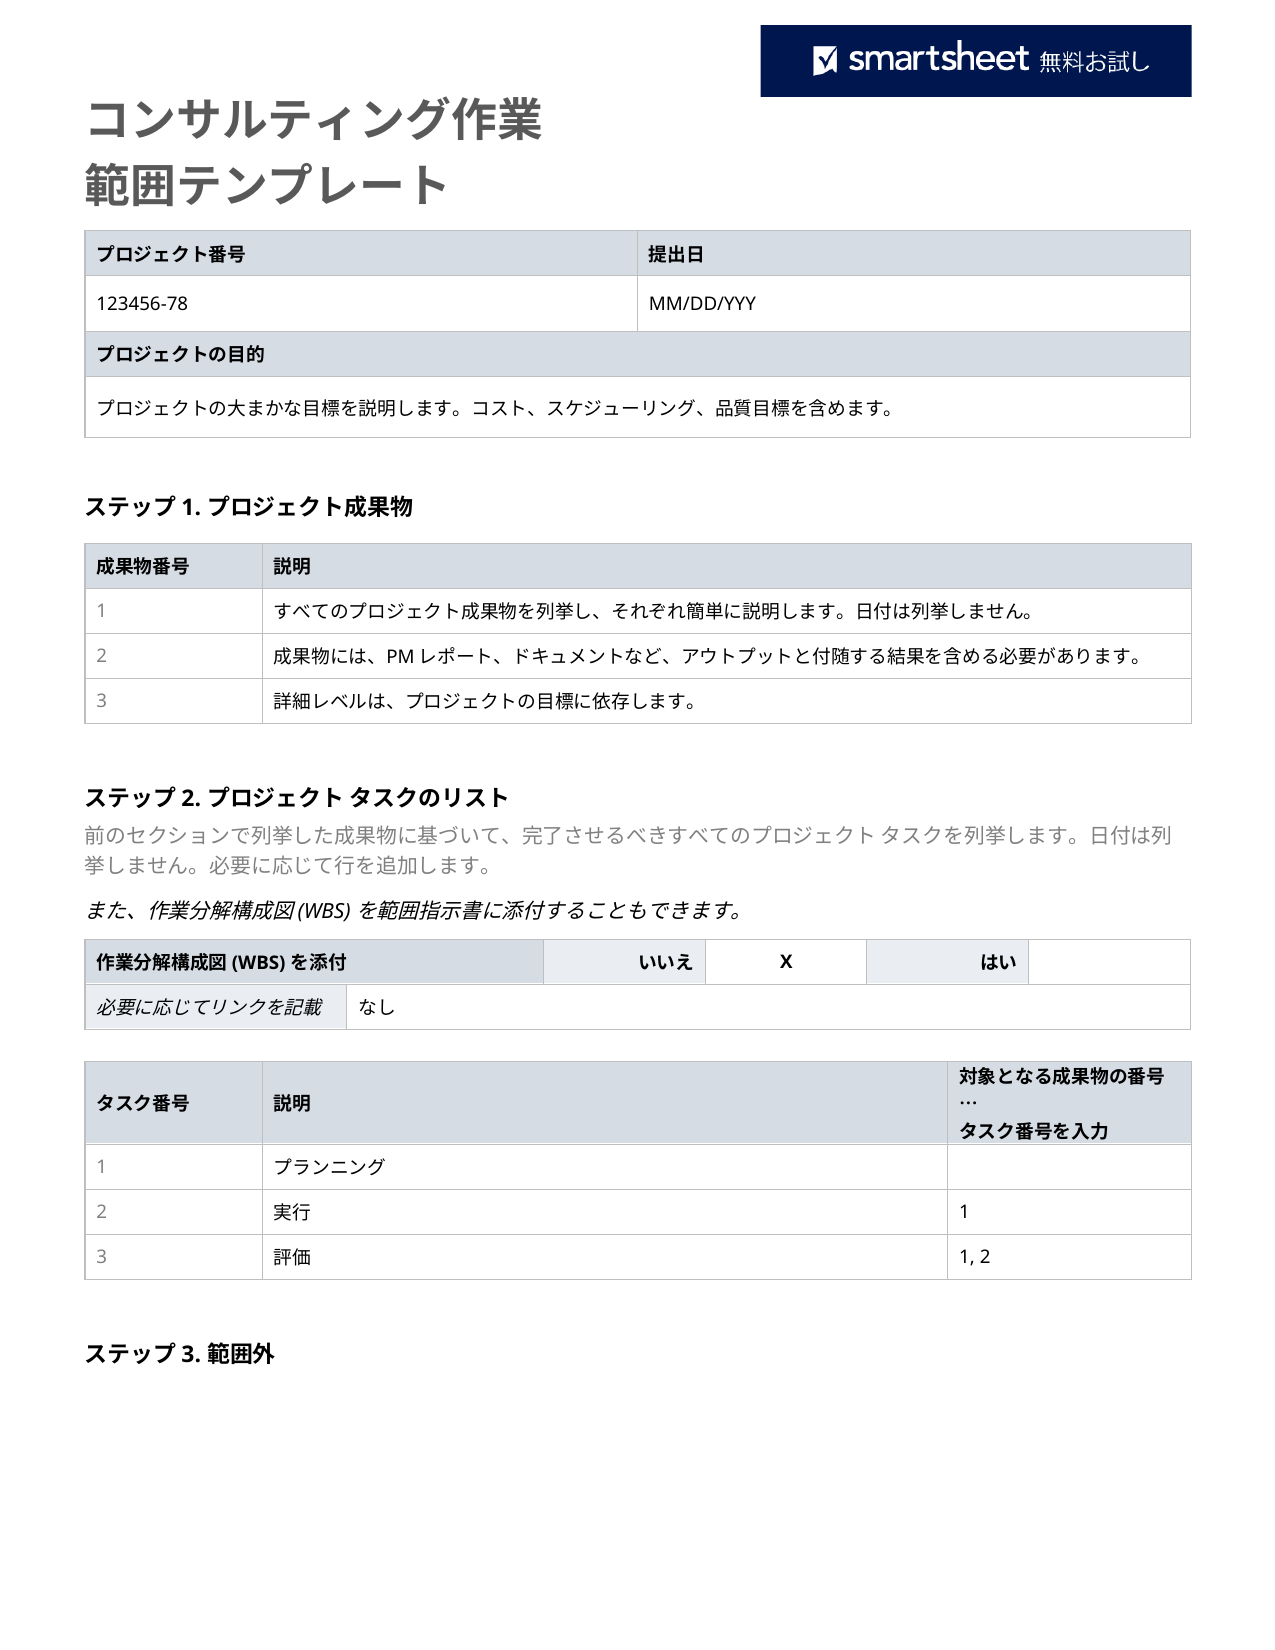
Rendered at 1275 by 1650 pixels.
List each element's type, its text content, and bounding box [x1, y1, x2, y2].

table_cell なし [347, 985, 1190, 1028]
table_cell 123456-78 [86, 276, 637, 331]
table_header 説明 [263, 1062, 947, 1143]
text また、作業分解構成図 (WBS) を範囲指示書に添付することもできます。 [84, 894, 1191, 924]
table_header X [706, 940, 866, 983]
table_cell 1 [86, 589, 262, 633]
table_header プロジェクト番号 [86, 231, 637, 275]
table_cell 3 [86, 1235, 262, 1278]
table_header 作業分解構成図 (WBS) を添付 [86, 940, 543, 983]
table_header 対象となる成果物の番号… タスク番号を入力 [948, 1062, 1191, 1143]
table_cell 評価 [263, 1235, 947, 1278]
subtitle ステップ 2. プロジェクト タスクのリスト [84, 780, 1191, 813]
table_header はい [867, 940, 1028, 983]
table_header タスク番号 [86, 1062, 262, 1143]
table_header いいえ [544, 940, 705, 983]
table_cell 3 [86, 679, 262, 723]
table_cell 2 [86, 1190, 262, 1233]
table_cell 1, 2 [948, 1235, 1191, 1278]
table_cell [948, 1145, 1191, 1188]
table_cell プランニング [263, 1145, 947, 1188]
text 前のセクションで列挙した成果物に基づいて、完了させるべきすべてのプロジェクト タスクを列挙します。日付は列挙しません。必要に応じて行を追加します。 [84, 819, 1191, 880]
table_cell 成果物には、PMレポート、ドキュメントなど、アウトプットと付随する結果を含める必要があります。 [263, 634, 1191, 678]
table_cell 2 [86, 634, 262, 678]
table_header 説明 [263, 544, 1191, 588]
table_cell プロジェクトの目的 [86, 332, 1190, 376]
table_header 提出日 [638, 231, 1190, 275]
table_header [1029, 940, 1190, 983]
subtitle ステップ 3. 範囲外 [84, 1336, 1191, 1369]
table_cell 1 [948, 1190, 1191, 1233]
table_cell MM/DD/YYY [638, 276, 1190, 331]
subtitle ステップ 1. プロジェクト成果物 [84, 489, 1191, 522]
picture [760, 25, 1192, 97]
table_cell 実行 [263, 1190, 947, 1233]
table_cell 必要に応じてリンクを記載 [86, 985, 346, 1028]
table_cell 詳細レベルは、プロジェクトの目標に依存します。 [263, 679, 1191, 723]
table_header 成果物番号 [86, 544, 262, 588]
table_cell 1 [86, 1145, 262, 1188]
table_cell すべてのプロジェクト成果物を列挙し、それぞれ簡単に説明します。日付は列挙しません。 [263, 589, 1191, 633]
table_cell プロジェクトの大まかな目標を説明します。コスト、スケジューリング、品質目標を含めます。 [86, 377, 1190, 437]
text 範囲テンプレート [84, 150, 1191, 216]
text コンサルティング作業 [84, 83, 1191, 150]
